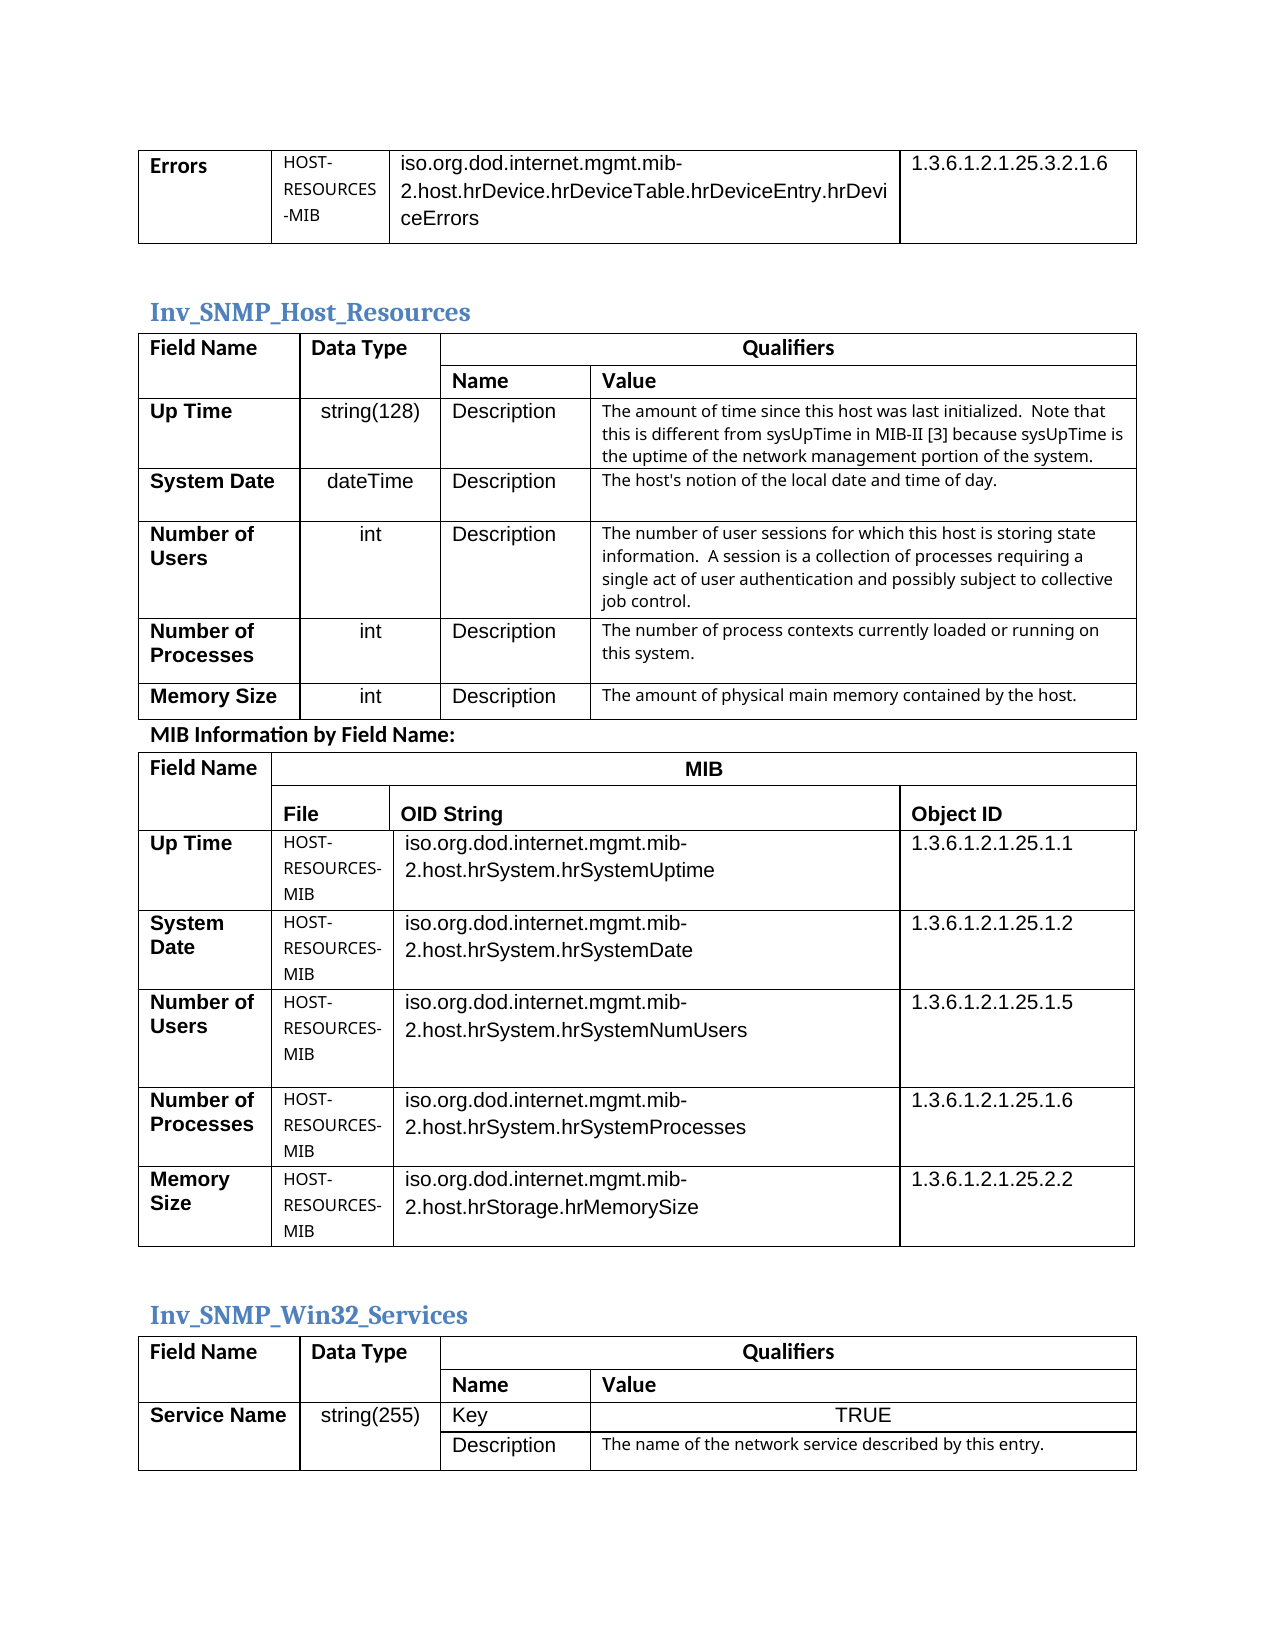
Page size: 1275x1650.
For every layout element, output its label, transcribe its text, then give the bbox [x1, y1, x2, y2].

table_cell The name of the network service described by this entry. [591, 1433, 1136, 1470]
table_cell Description [441, 522, 590, 618]
table_cell HOST-RESOURCES-MIB [272, 831, 393, 909]
table_cell Up Time [139, 831, 271, 909]
table_cell Value [591, 366, 1136, 398]
table_cell Value [591, 1370, 1136, 1402]
table_cell Memory Size [139, 1167, 271, 1246]
subtitle Inv_SNMP_Host_Resources [150, 297, 1125, 328]
table_cell OID String [390, 786, 899, 830]
table_header MIB [272, 753, 1136, 784]
table_cell iso.org.dod.internet.mgmt.mib-2.host.hrDevice.hrDeviceTable.hrDeviceEntry.hrDeviceErrors [390, 151, 899, 243]
table_cell HOST-RESOURCES-MIB [272, 990, 393, 1087]
table_cell int [301, 619, 440, 683]
table_cell Name [441, 366, 590, 398]
table_cell Errors [139, 151, 271, 243]
table_cell Number of Processes [139, 619, 299, 683]
table_cell HOST-RESOURCES-MIB [272, 1088, 393, 1166]
table_cell The amount of time since this host was last initialized. Note that this is different from sysUpTime in MIB-II [3] because sysUpTime is the uptime of the network management portion of the system. [591, 399, 1136, 467]
table_cell File [272, 786, 389, 830]
table_header Field Name [139, 334, 299, 398]
subtitle Inv_SNMP_Win32_Services [150, 1300, 1125, 1331]
table_cell Description [441, 619, 590, 683]
table_cell HOST-RESOURCES-MIB [272, 1167, 393, 1246]
table_cell HOST-RESOURCES-MIB [272, 911, 393, 989]
table_cell iso.org.dod.internet.mgmt.mib-2.host.hrStorage.hrMemorySize [394, 1167, 899, 1246]
table_cell 1.3.6.1.2.1.25.1.5 [901, 990, 1134, 1087]
table_header Data Type [301, 1337, 440, 1402]
table_cell int [301, 522, 440, 618]
table_cell Number of Users [139, 522, 299, 618]
table_cell int [301, 684, 440, 719]
table_cell The amount of physical main memory contained by the host. [591, 684, 1136, 719]
table_header Qualifiers [441, 334, 1136, 365]
table_cell HOST-RESOURCES-MIB [272, 151, 389, 243]
table_cell Description [441, 684, 590, 719]
table_cell string(255) [301, 1403, 440, 1470]
table_cell Service Name [139, 1403, 299, 1470]
table_header Field Name [139, 1337, 299, 1402]
table_cell Object ID [901, 786, 1136, 830]
table_cell Up Time [139, 399, 299, 467]
text MIB Information by Field Name: [150, 720, 1125, 748]
table_cell string(128) [301, 399, 440, 467]
table_cell iso.org.dod.internet.mgmt.mib-2.host.hrSystem.hrSystemDate [394, 911, 899, 989]
table_cell 1.3.6.1.2.1.25.1.1 [901, 831, 1134, 909]
table_cell Name [441, 1370, 590, 1402]
table_cell The host's notion of the local date and time of day. [591, 469, 1136, 521]
table_cell System Date [139, 469, 299, 521]
table_cell Memory Size [139, 684, 299, 719]
table_cell 1.3.6.1.2.1.25.3.2.1.6 [901, 151, 1136, 243]
table_cell 1.3.6.1.2.1.25.1.6 [901, 1088, 1134, 1166]
table_cell iso.org.dod.internet.mgmt.mib-2.host.hrSystem.hrSystemUptime [394, 831, 899, 909]
table_cell Key [441, 1403, 590, 1431]
table_cell Number of Users [139, 990, 271, 1087]
table_header Field Name [139, 753, 271, 830]
table_cell dateTime [301, 469, 440, 521]
table_cell TRUE [591, 1403, 1136, 1431]
table_header Data Type [301, 334, 440, 398]
table_cell Description [441, 1433, 590, 1470]
table_header Qualifiers [441, 1337, 1136, 1369]
table_cell The number of user sessions for which this host is storing state information. A session is a collection of processes requiring a single act of user authentication and possibly subject to collective job control. [591, 522, 1136, 618]
table_cell Description [441, 469, 590, 521]
table_cell System Date [139, 911, 271, 989]
table_cell iso.org.dod.internet.mgmt.mib-2.host.hrSystem.hrSystemNumUsers [394, 990, 899, 1087]
table_cell 1.3.6.1.2.1.25.1.2 [901, 911, 1134, 989]
table_cell Description [441, 399, 590, 467]
table_cell iso.org.dod.internet.mgmt.mib-2.host.hrSystem.hrSystemProcesses [394, 1088, 899, 1166]
table_cell Number of Processes [139, 1088, 271, 1166]
table_cell The number of process contexts currently loaded or running on this system. [591, 619, 1136, 683]
table_cell 1.3.6.1.2.1.25.2.2 [901, 1167, 1134, 1246]
